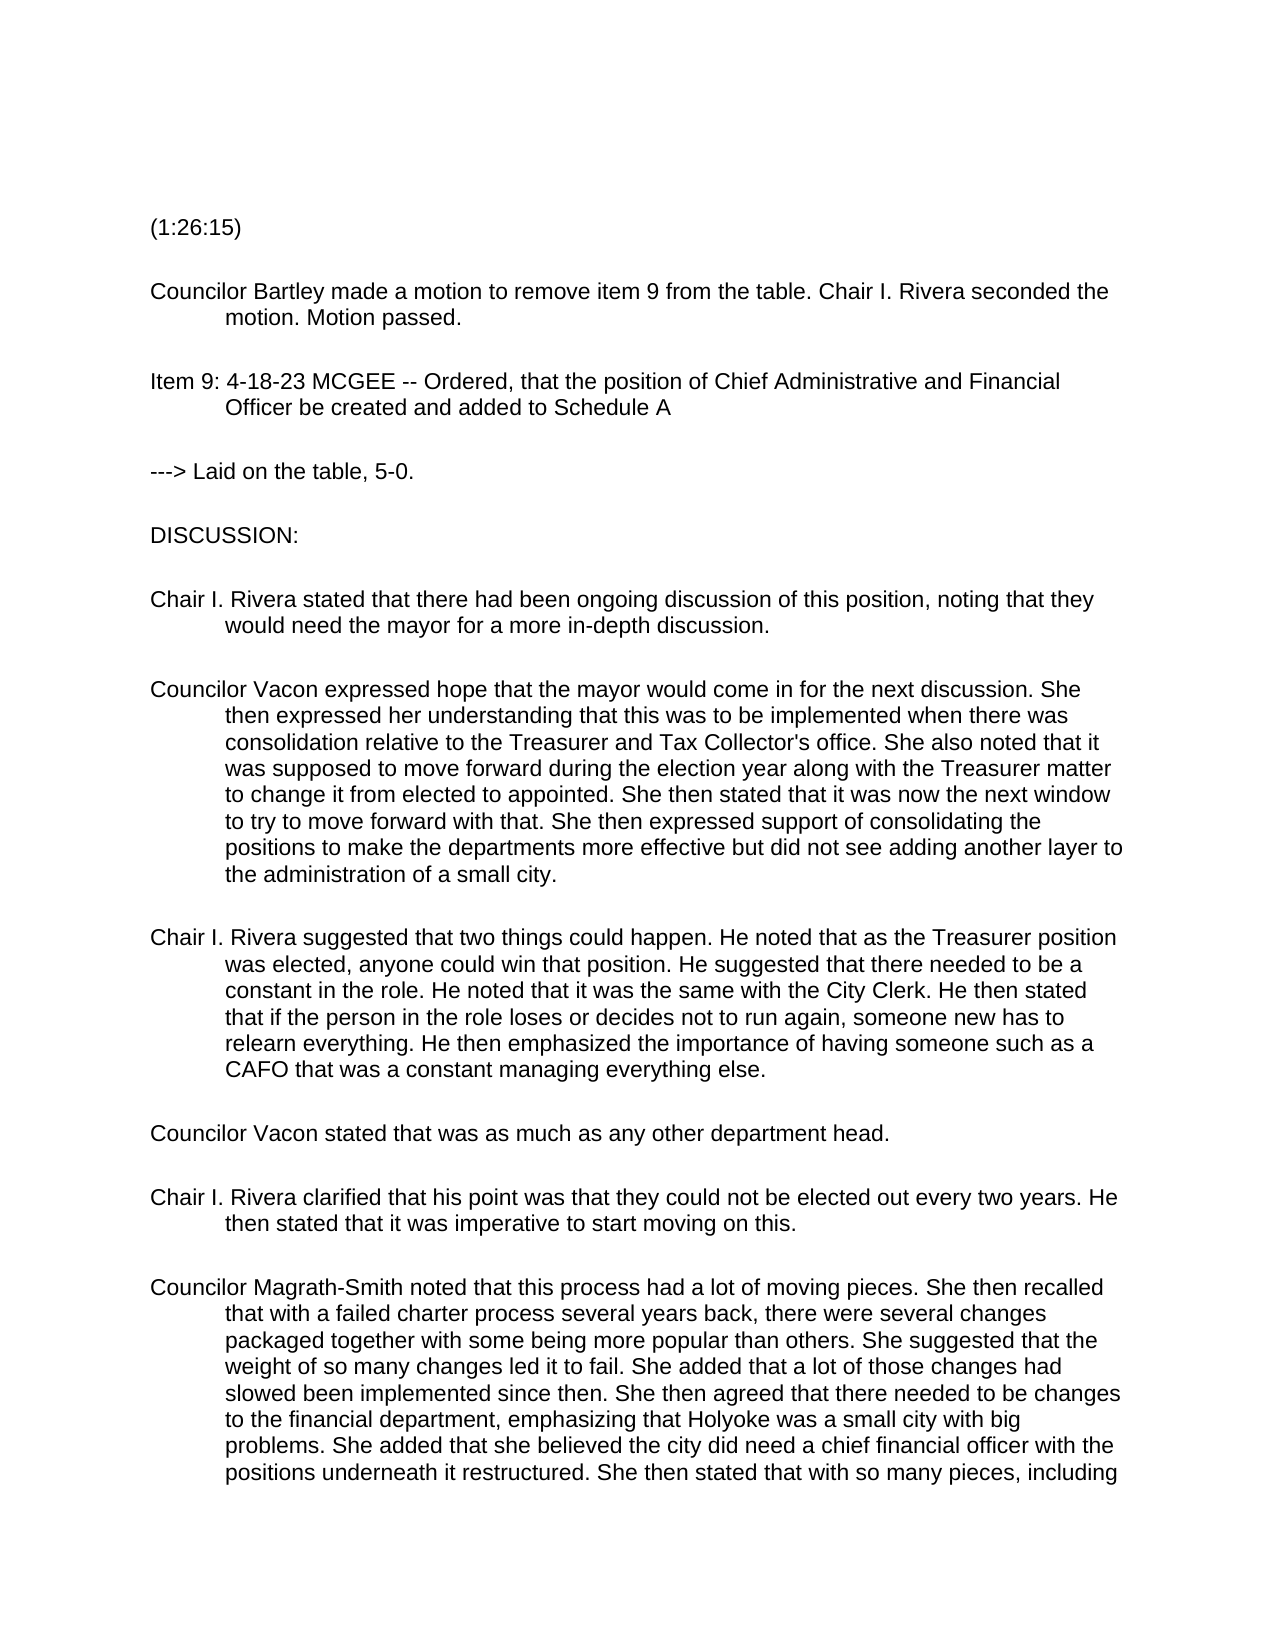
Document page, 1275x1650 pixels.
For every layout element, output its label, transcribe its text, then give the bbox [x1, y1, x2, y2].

text ---> Laid on the table, 5-0. [150, 458, 1125, 484]
text Chair I. Rivera suggested that two things could happen. He noted that as the Treasurer position was elected, anyone could win that position. He suggested that there needed to be a constant in the role. He noted that it was the same with the City Clerk. He then stated that if the person in the role loses or decides not to run again, someone new has to relearn everything. He then emphasized the importance of having someone such as a CAFO that was a constant managing everything else. [150, 924, 1125, 1082]
text Councilor Bartley made a motion to remove item 9 from the table. Chair I. Rivera seconded the motion. Motion passed. [150, 278, 1125, 330]
text Councilor Vacon stated that was as much as any other department head. [150, 1120, 1125, 1146]
text Item 9: 4-18-23 MCGEE -- Ordered, that the position of Chief Administrative and Financial Officer be created and added to Schedule A [150, 368, 1125, 421]
text Chair I. Rivera stated that there had been ongoing discussion of this position, noting that they would need the mayor for a more in-depth discussion. [150, 586, 1125, 638]
text Councilor Vacon expressed hope that the mayor would come in for the next discussion. She then expressed her understanding that this was to be implemented when there was consolidation relative to the Treasurer and Tax Collector's office. She also noted that it was supposed to move forward during the election year along with the Treasurer matter to change it from elected to appointed. She then stated that it was now the next window to try to move forward with that. She then expressed support of consolidating the positions to make the departments more effective but did not see adding another layer to the administration of a small city. [150, 676, 1125, 887]
text (1:26:15) [150, 214, 1125, 240]
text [150, 1274, 1125, 1485]
text DISCUSSION: [150, 522, 1125, 548]
text Chair I. Rivera clarified that his point was that they could not be elected out every two years. He then stated that it was imperative to start moving on this. [150, 1184, 1125, 1237]
